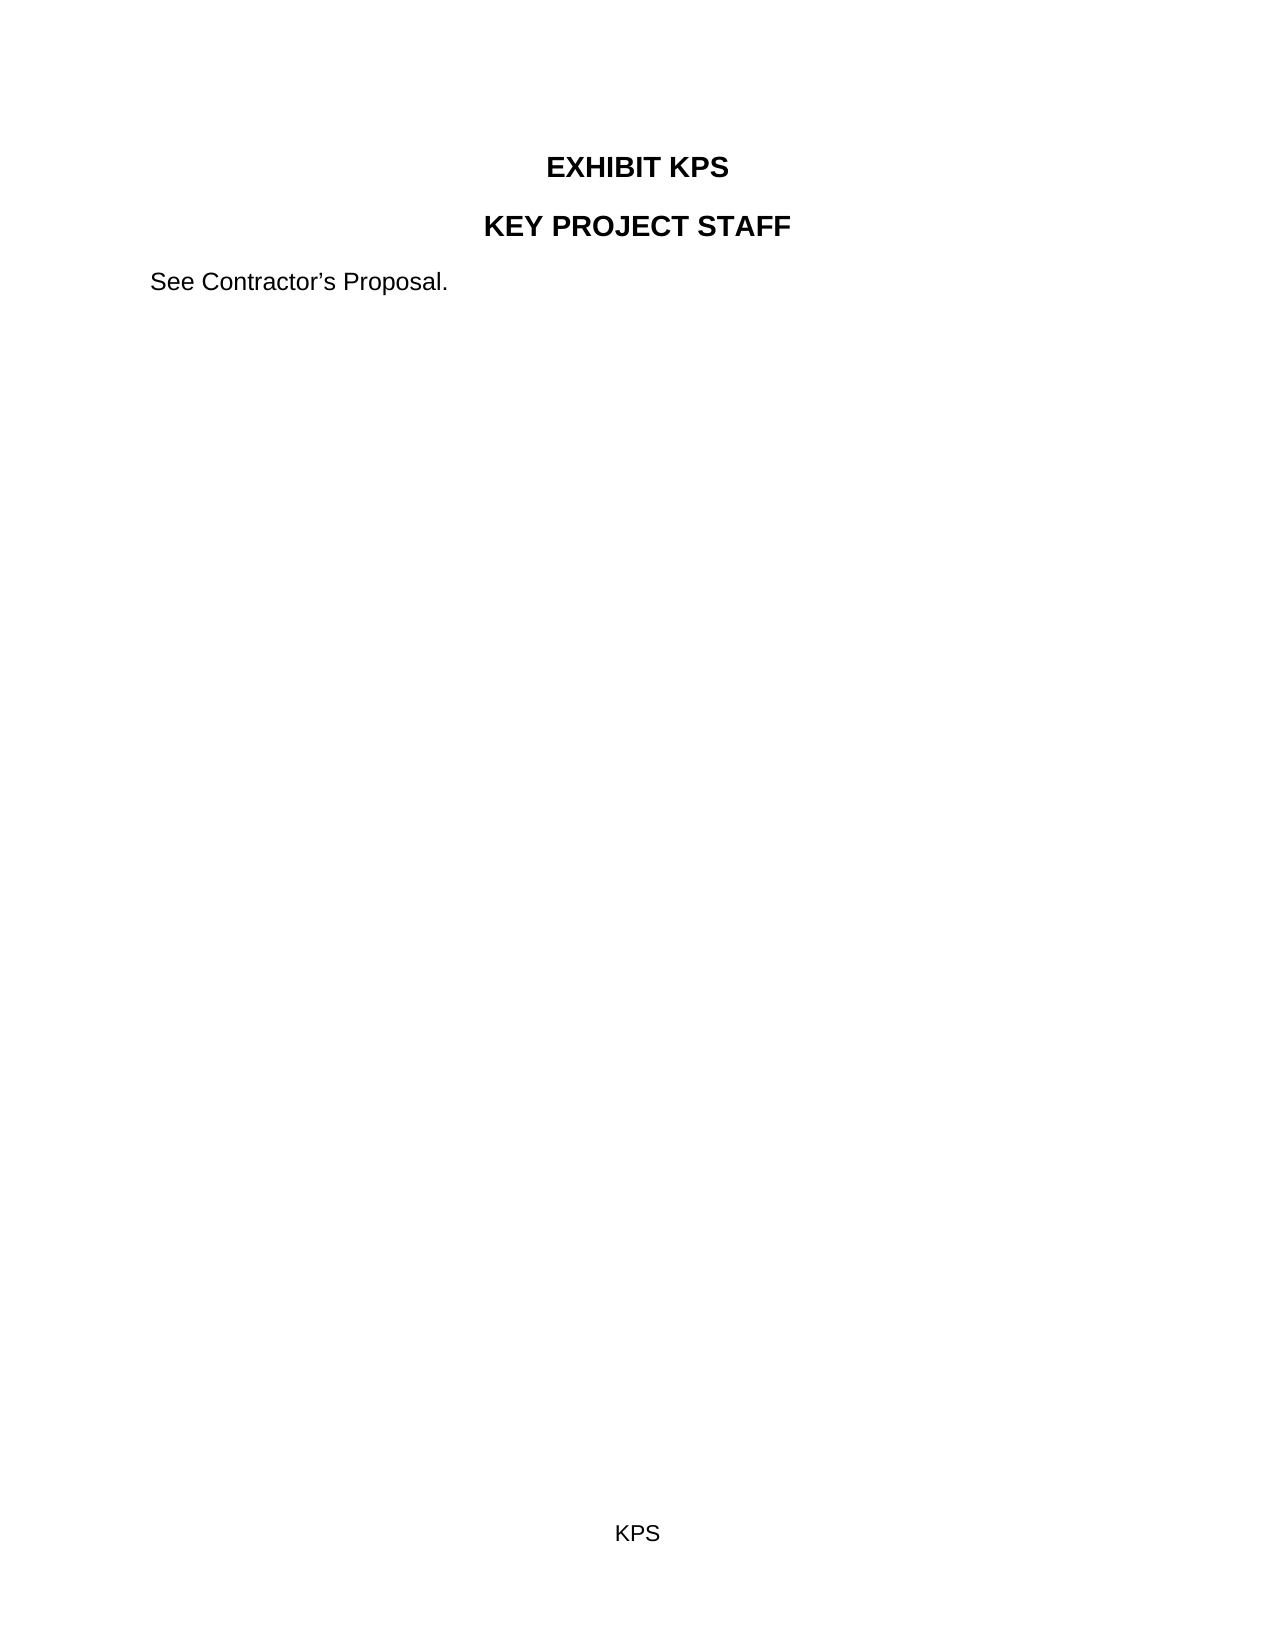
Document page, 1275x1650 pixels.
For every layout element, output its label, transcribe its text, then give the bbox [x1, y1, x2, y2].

text EXHIBIT KPS [150, 150, 1125, 183]
text See Contractor’s Proposal. [150, 267, 1125, 296]
text PROJECT STAFF [150, 208, 1125, 242]
